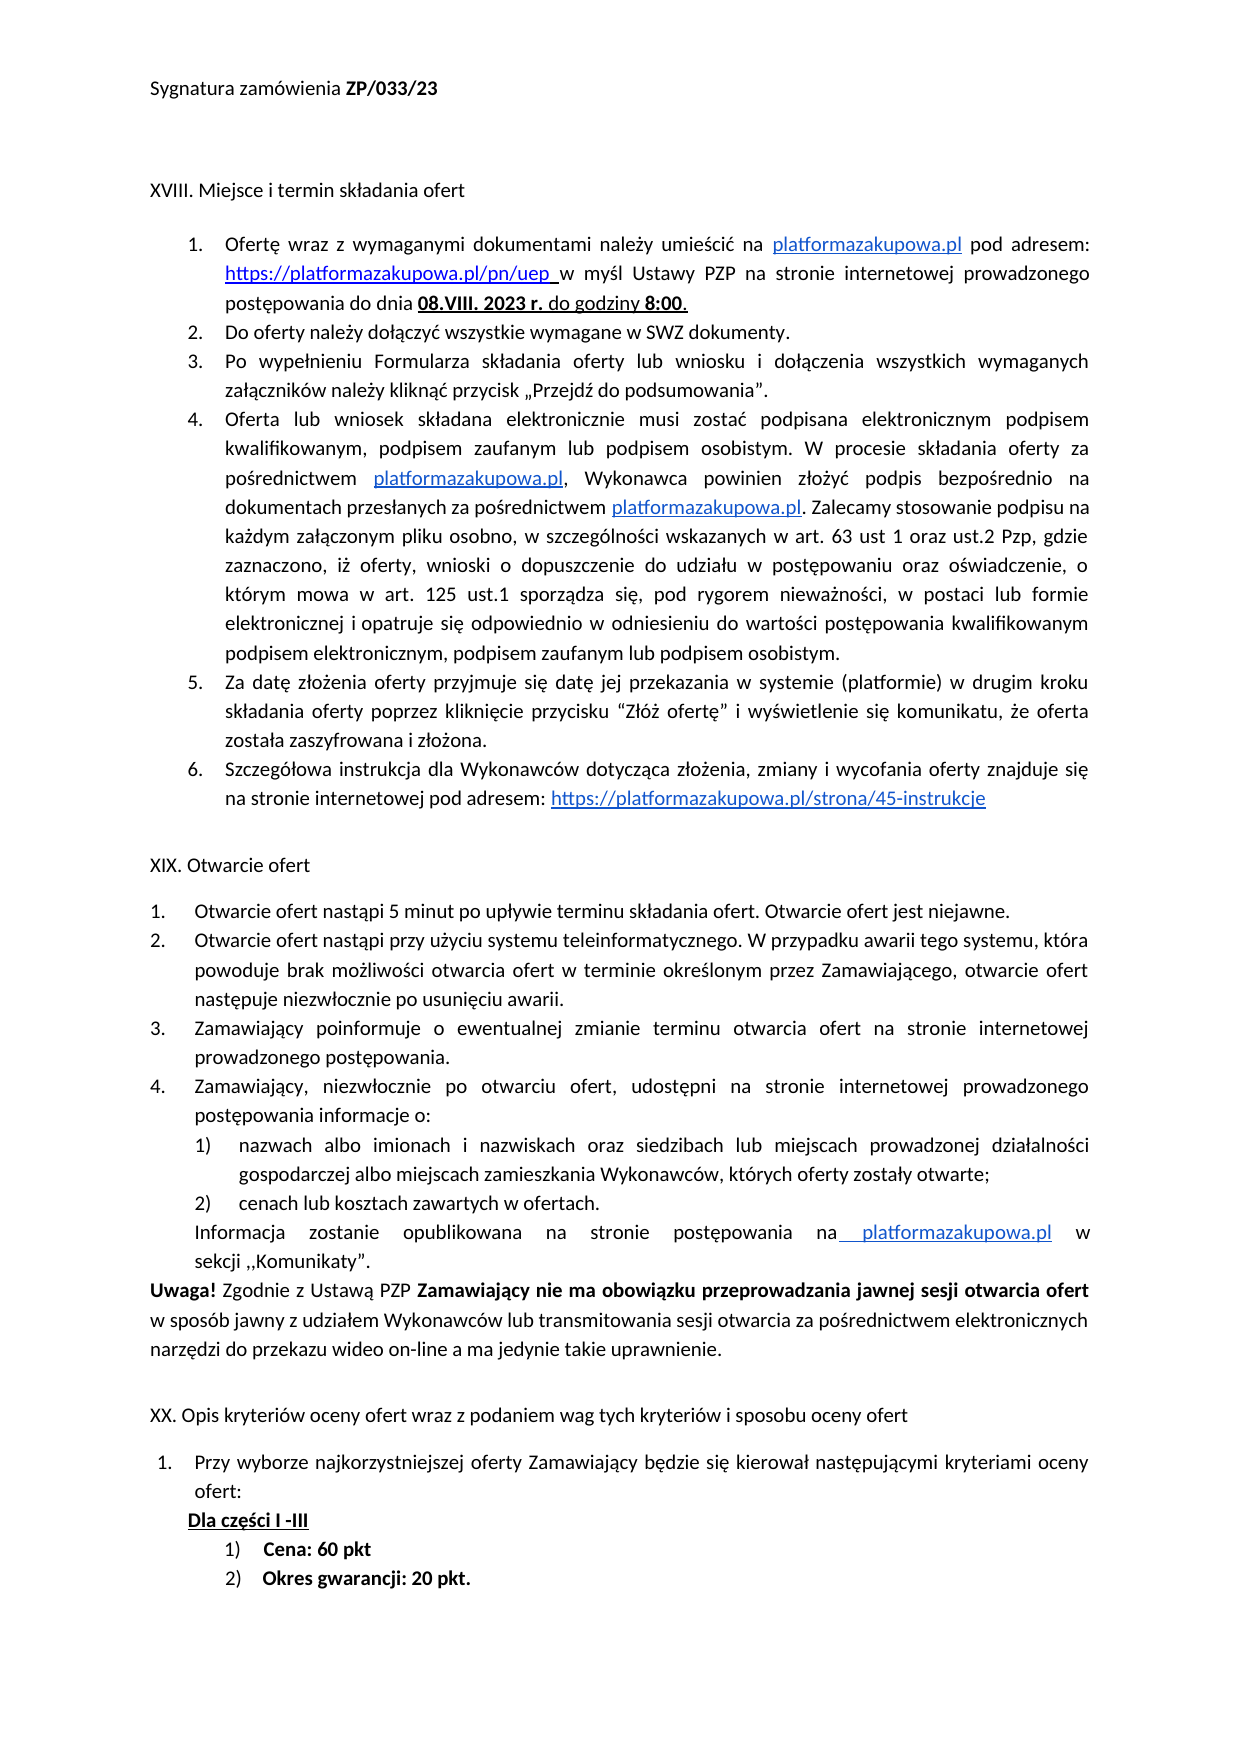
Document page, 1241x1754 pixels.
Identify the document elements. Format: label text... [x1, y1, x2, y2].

list Przy wyborze najkorzystniejszej oferty Zamawiający będzie się kierował następującymi kryteriami oceny ofert: [157, 1449, 1090, 1503]
subtitle XX. Opis kryteriów oceny ofert wraz z podaniem wag tych kryteriów i sposobu oceny ofert [150, 1403, 1090, 1428]
list Ofertę wraz z wymaganymi dokumentami należy umieścić na platformazakupowa.pl pod adresem: https://platformazakupowa.pl/pn/uep w myśl Ustawy PZP na stronie internetowej prowadzonego postępowania do dnia 08.VIII. 2023 r. do godziny 8:00. [187, 231, 1090, 315]
list Za datę złożenia oferty przyjmuje się datę jej przekazania w systemie (platformie) w drugim kroku składania oferty poprzez kliknięcie przycisku “Złóż ofertę” i wyświetlenie się komunikatu, że oferta została zaszyfrowana i złożona. [187, 669, 1090, 753]
text Dla części I -III [150, 1507, 1090, 1533]
subtitle XVIII. Miejsce i termin składania ofert [150, 177, 1090, 203]
list Szczegółowa instrukcja dla Wykonawców dotycząca złożenia, zmiany i wycofania oferty znajduje się na stronie internetowej pod adresem: https://platformazakupowa.pl/strona/45-instrukcje [187, 756, 1090, 811]
text Uwaga! Zgodnie z Ustawą PZP Zamawiający nie ma obowiązku przeprowadzania jawnej sesji otwarcia ofert w sposób jawny z udziałem Wykonawców lub transmitowania sesji otwarcia za pośrednictwem elektronicznych narzędzi do przekazu wideo on-line a ma jedynie takie uprawnienie. [150, 1278, 1090, 1361]
list Otwarcie ofert nastąpi przy użyciu systemu teleinformatycznego. W przypadku awarii tego systemu, która powoduje brak możliwości otwarcia ofert w terminie określonym przez Zamawiającego, otwarcie ofert następuje niezwłocznie po usunięciu awarii. [150, 928, 1090, 1011]
list Po wypełnieniu Formularza składania oferty lub wniosku i dołączenia wszystkich wymaganych załączników należy kliknąć przycisk „Przejdź do podsumowania”. [187, 348, 1090, 403]
text 2) cenach lub kosztach zawartych w ofertach. [194, 1190, 1090, 1216]
list Zamawiający poinformuje o ewentualnej zmianie terminu otwarcia ofert na stronie internetowej prowadzonego postępowania. [150, 1015, 1090, 1070]
text 1) nazwach albo imionach i nazwiskach oraz siedzibach lub miejscach prowadzonej działalności gospodarczej albo miejscach zamieszkania Wykonawców, których oferty zostały otwarte; [194, 1132, 1090, 1186]
list Otwarcie ofert nastąpi 5 minut po upływie terminu składania ofert. Otwarcie ofert jest niejawne. [150, 898, 1090, 924]
list Cena: 60 pkt [224, 1536, 1090, 1562]
list Zamawiający, niezwłocznie po otwarciu ofert, udostępni na stronie internetowej prowadzonego postępowania informacje o: [150, 1073, 1090, 1128]
text Informacja zostanie opublikowana na stronie postępowania na platformazakupowa.pl w sekcji ,,Komunikaty”. [194, 1219, 1090, 1274]
list Okres gwarancji: 20 pkt. [225, 1566, 1090, 1591]
list Do oferty należy dołączyć wszystkie wymagane w SWZ dokumenty. [187, 319, 1090, 344]
list Oferta lub wniosek składana elektronicznie musi zostać podpisana elektronicznym podpisem kwalifikowanym, podpisem zaufanym lub podpisem osobistym. W procesie składania oferty za pośrednictwem platformazakupowa.pl, Wykonawca powinien złożyć podpis bezpośrednio na dokumentach przesłanych za pośrednictwem platformazakupowa.pl. Zalecamy stosowanie podpisu na każdym załączonym pliku osobno, w szczególności wskazanych w art. 63 ust 1 oraz ust.2 Pzp, gdzie zaznaczono, iż oferty, wnioski o dopuszczenie do udziału w postępowaniu oraz oświadczenie, o którym mowa w art. 125 ust.1 sporządza się, pod rygorem nieważności, w postaci lub formie elektronicznej i opatruje się odpowiednio w odniesieniu do wartości postępowania kwalifikowanym podpisem elektronicznym, podpisem zaufanym lub podpisem osobistym. [187, 406, 1090, 665]
subtitle XIX. Otwarcie ofert [150, 852, 1090, 878]
